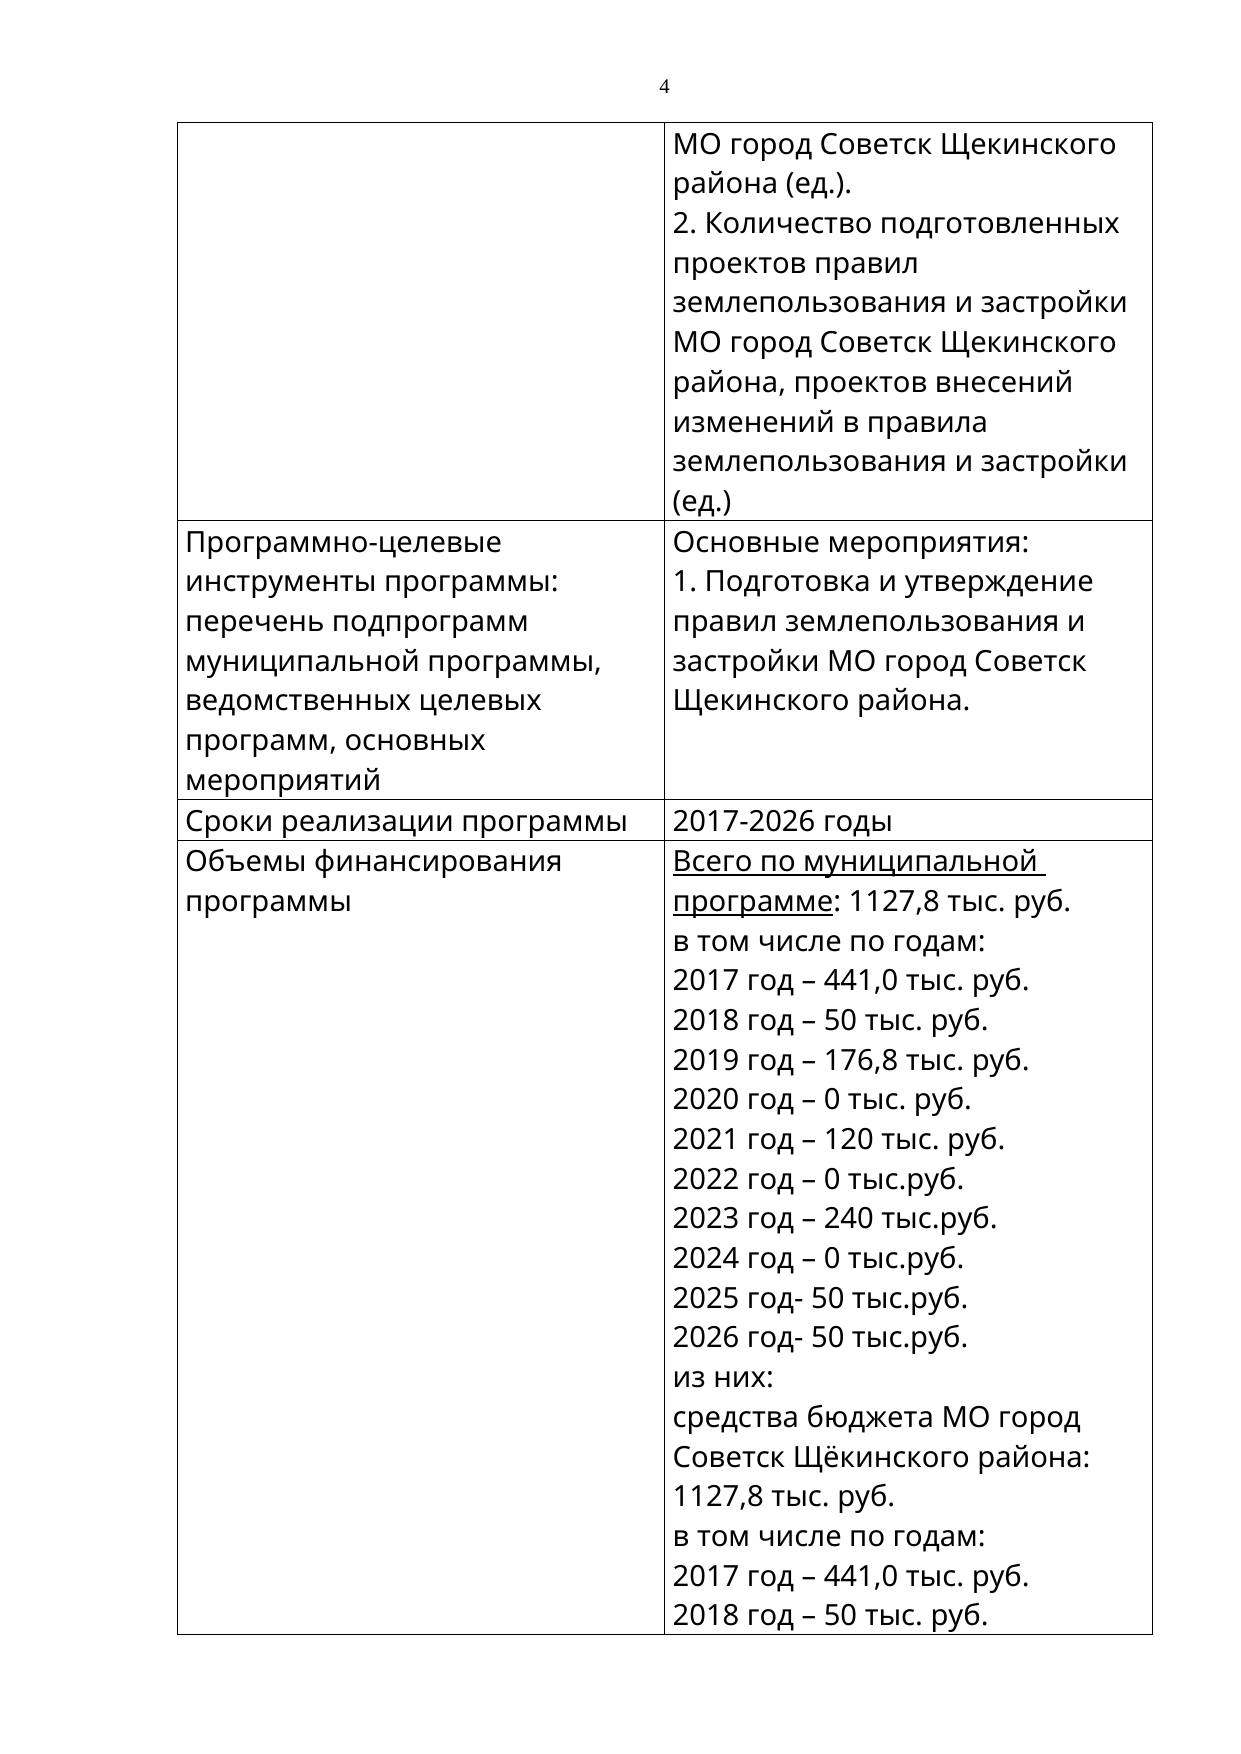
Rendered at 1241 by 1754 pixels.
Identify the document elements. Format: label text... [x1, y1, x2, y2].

table_cell Основные мероприятия: 1. Подготовка и утверждение правил землепользования и застройки МО город Советск Щекинского района. [665, 521, 1152, 799]
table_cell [665, 123, 1152, 520]
table_cell Программно-целевые инструменты программы: перечень подпрограмм муниципальной программы, ведомственных целевых программ, основных мероприятий [178, 521, 664, 799]
table_cell Сроки реализации программы [178, 800, 664, 839]
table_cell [665, 841, 1152, 1634]
table_cell 2017-2026 годы [665, 800, 1152, 839]
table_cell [178, 841, 664, 1634]
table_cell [178, 123, 664, 520]
